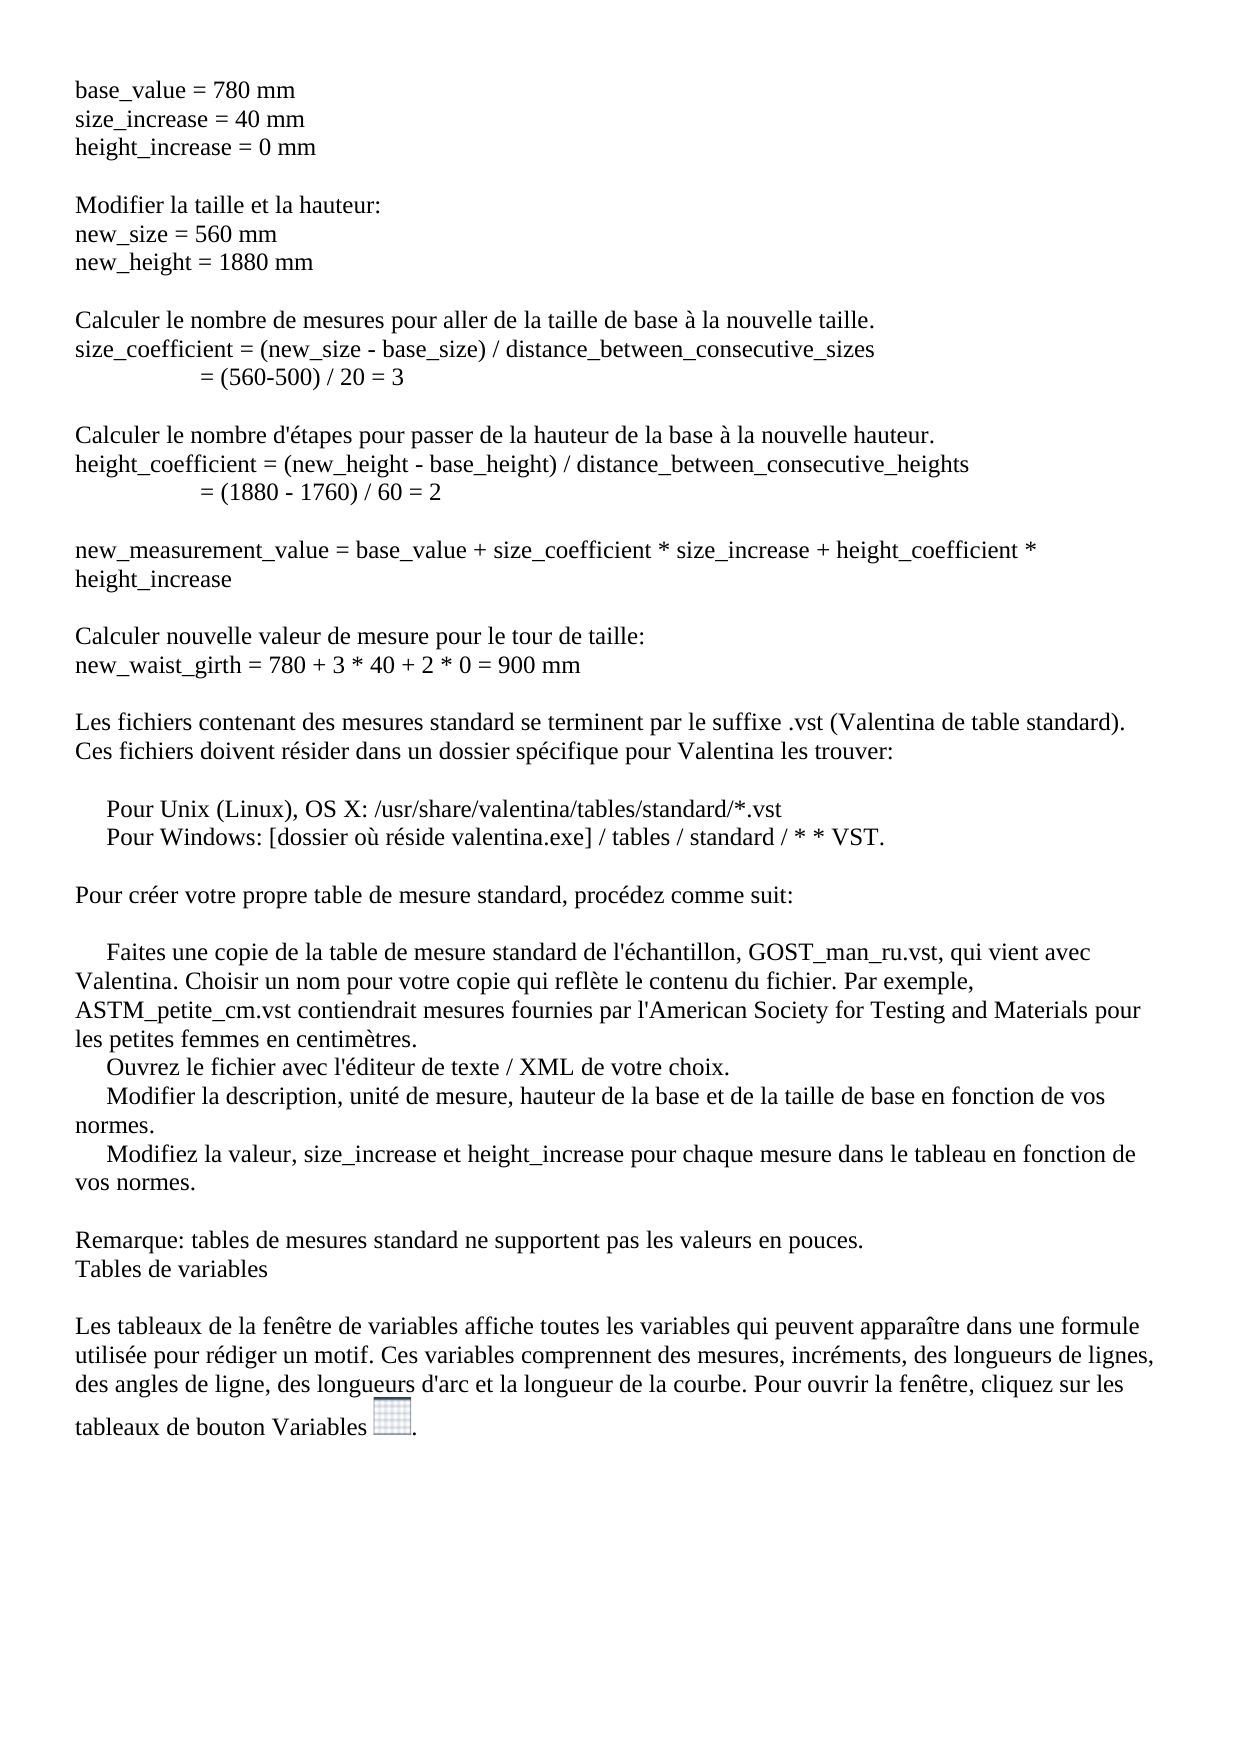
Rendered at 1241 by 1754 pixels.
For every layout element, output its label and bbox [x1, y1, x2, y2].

picture [373, 1397, 412, 1435]
text [75, 75, 1165, 1469]
